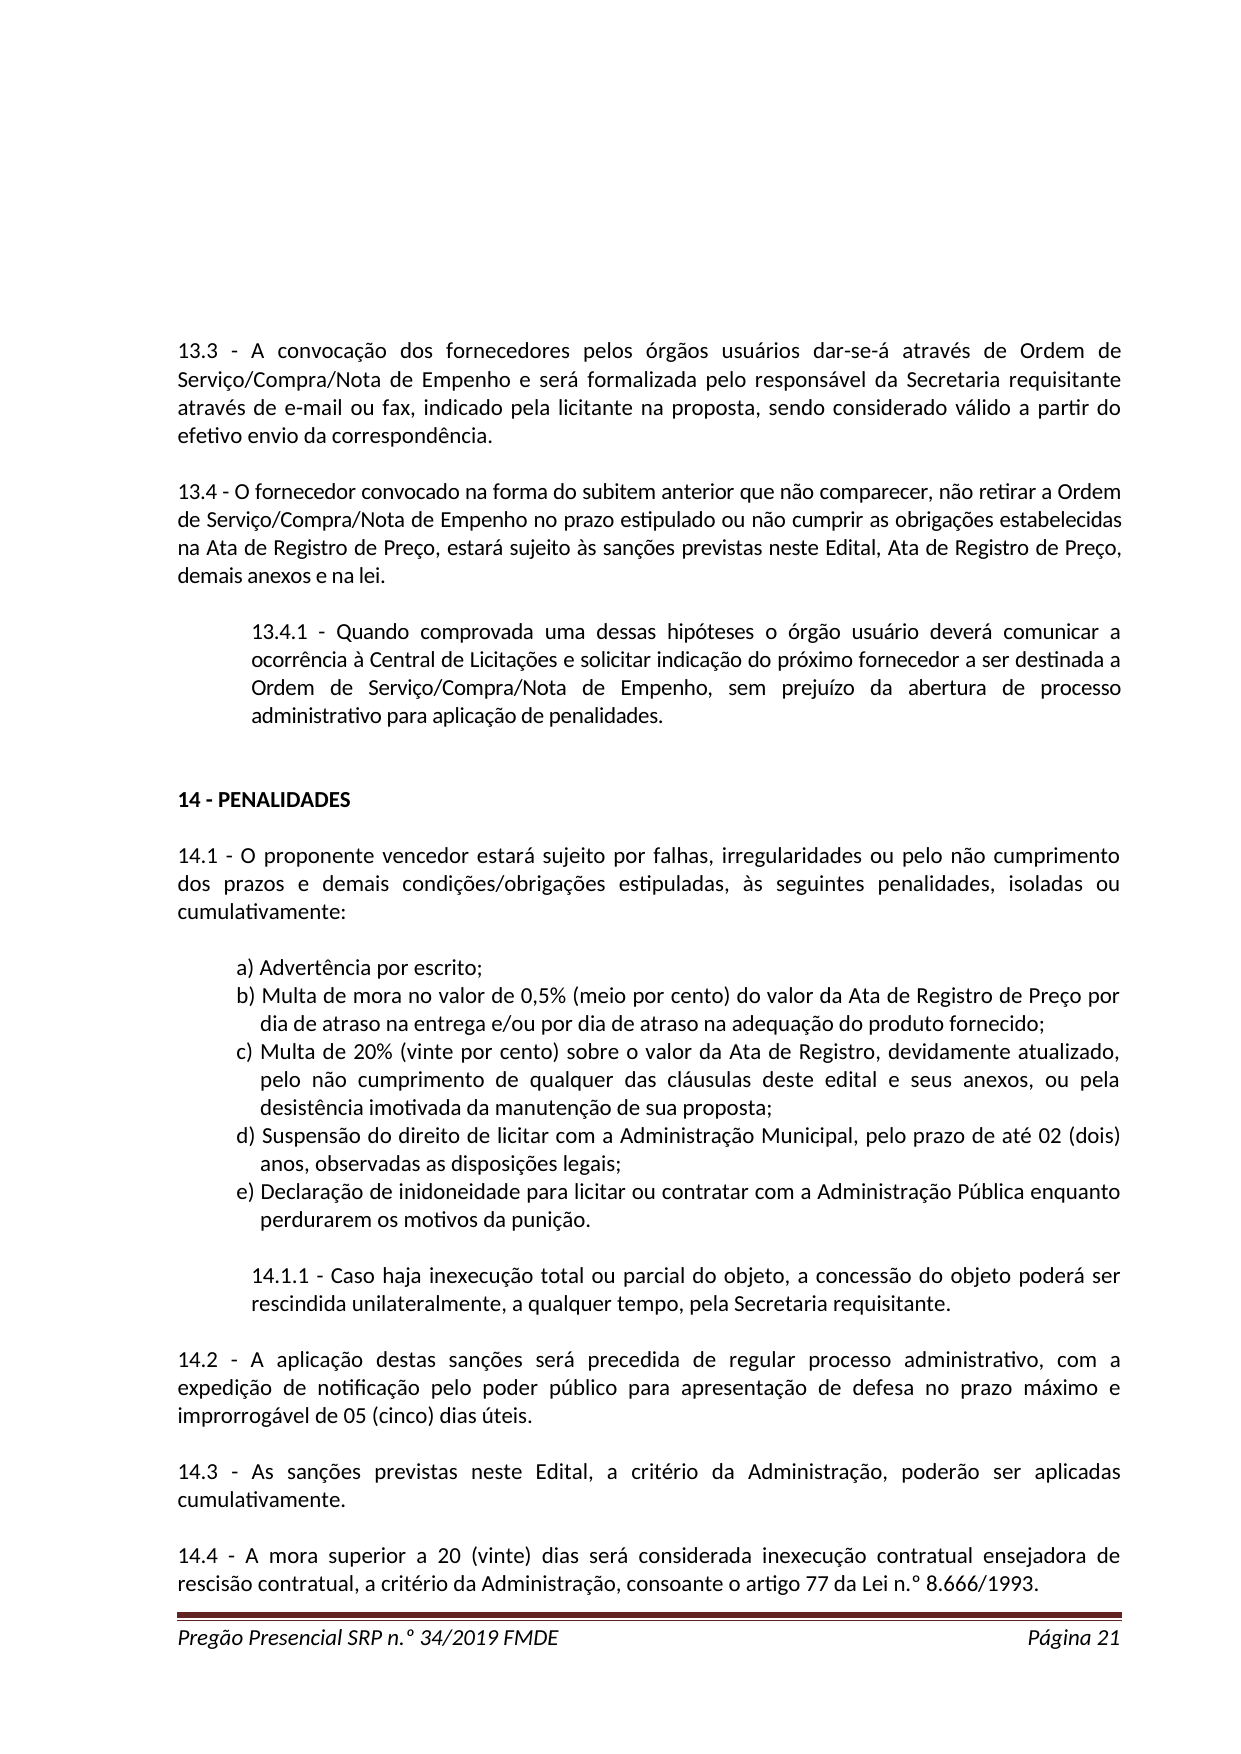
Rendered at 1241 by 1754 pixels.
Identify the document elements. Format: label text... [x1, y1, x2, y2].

text 13.3 - A convocação dos fornecedores pelos órgãos usuários dar-se-á através de Ordem de Serviço/Compra/Nota de Empenho e será formalizada pelo responsável da Secretaria requisitante através de e-mail ou fax, indicado pela licitante na proposta, sendo considerado válido a partir do efetivo envio da correspondência. [177, 337, 1123, 449]
text 14.3 - As sanções previstas neste Edital, a critério da Administração, poderão ser aplicadas cumulativamente. [177, 1457, 1122, 1513]
text 14.1 - O proponente vencedor estará sujeito por falhas, irregularidades ou pelo não cumprimento dos prazos e demais condições/obrigações estipuladas, às seguintes penalidades, isoladas ou cumulativamente: [177, 841, 1122, 925]
text 14.1.1 - Caso haja inexecução total ou parcial do objeto, a concessão do objeto poderá ser rescindida unilateralmente, a qualquer tempo, pela Secretaria requisitante. [251, 1261, 1122, 1317]
text d) Suspensão do direito de licitar com a Administração Municipal, pelo prazo de até 02 (dois) anos, observadas as disposições legais; [236, 1121, 1122, 1177]
text 13.4.1 - Quando comprovada uma dessas hipóteses o órgão usuário deverá comunicar a ocorrência à Central de Licitações e solicitar indicação do próximo fornecedor a ser destinada a Ordem de Serviço/Compra/Nota de Empenho, sem prejuízo da abertura de processo administrativo para aplicação de penalidades. [251, 617, 1122, 729]
text b) Multa de mora no valor de 0,5% (meio por cento) do valor da Ata de Registro de Preço por dia de atraso na entrega e/ou por dia de atraso na adequação do produto fornecido; [236, 981, 1122, 1037]
text 14.4 - A mora superior a 20 (vinte) dias será considerada inexecução contratual ensejadora de rescisão contratual, a critério da Administração, consoante o artigo 77 da Lei n.º 8.666/1993. [177, 1542, 1122, 1598]
text a) Advertência por escrito; [236, 953, 1122, 981]
text c) Multa de 20% (vinte por cento) sobre o valor da Ata de Registro, devidamente atualizado, pelo não cumprimento de qualquer das cláusulas deste edital e seus anexos, ou pela desistência imotivada da manutenção de sua proposta; [236, 1037, 1122, 1121]
text 14 - PENALIDADES [177, 785, 1123, 813]
text 13.4 - O fornecedor convocado na forma do subitem anterior que não comparecer, não retirar a Ordem de Serviço/Compra/Nota de Empenho no prazo estipulado ou não cumprir as obrigações estabelecidas na Ata de Registro de Preço, estará sujeito às sanções previstas neste Edital, Ata de Registro de Preço, demais anexos e na lei. [177, 477, 1123, 589]
text e) Declaração de inidoneidade para licitar ou contratar com a Administração Pública enquanto perdurarem os motivos da punição. [236, 1177, 1122, 1233]
text 14.2 - A aplicação destas sanções será precedida de regular processo administrativo, com a expedição de notificação pelo poder público para apresentação de defesa no prazo máximo e improrrogável de 05 (cinco) dias úteis. [177, 1345, 1122, 1429]
